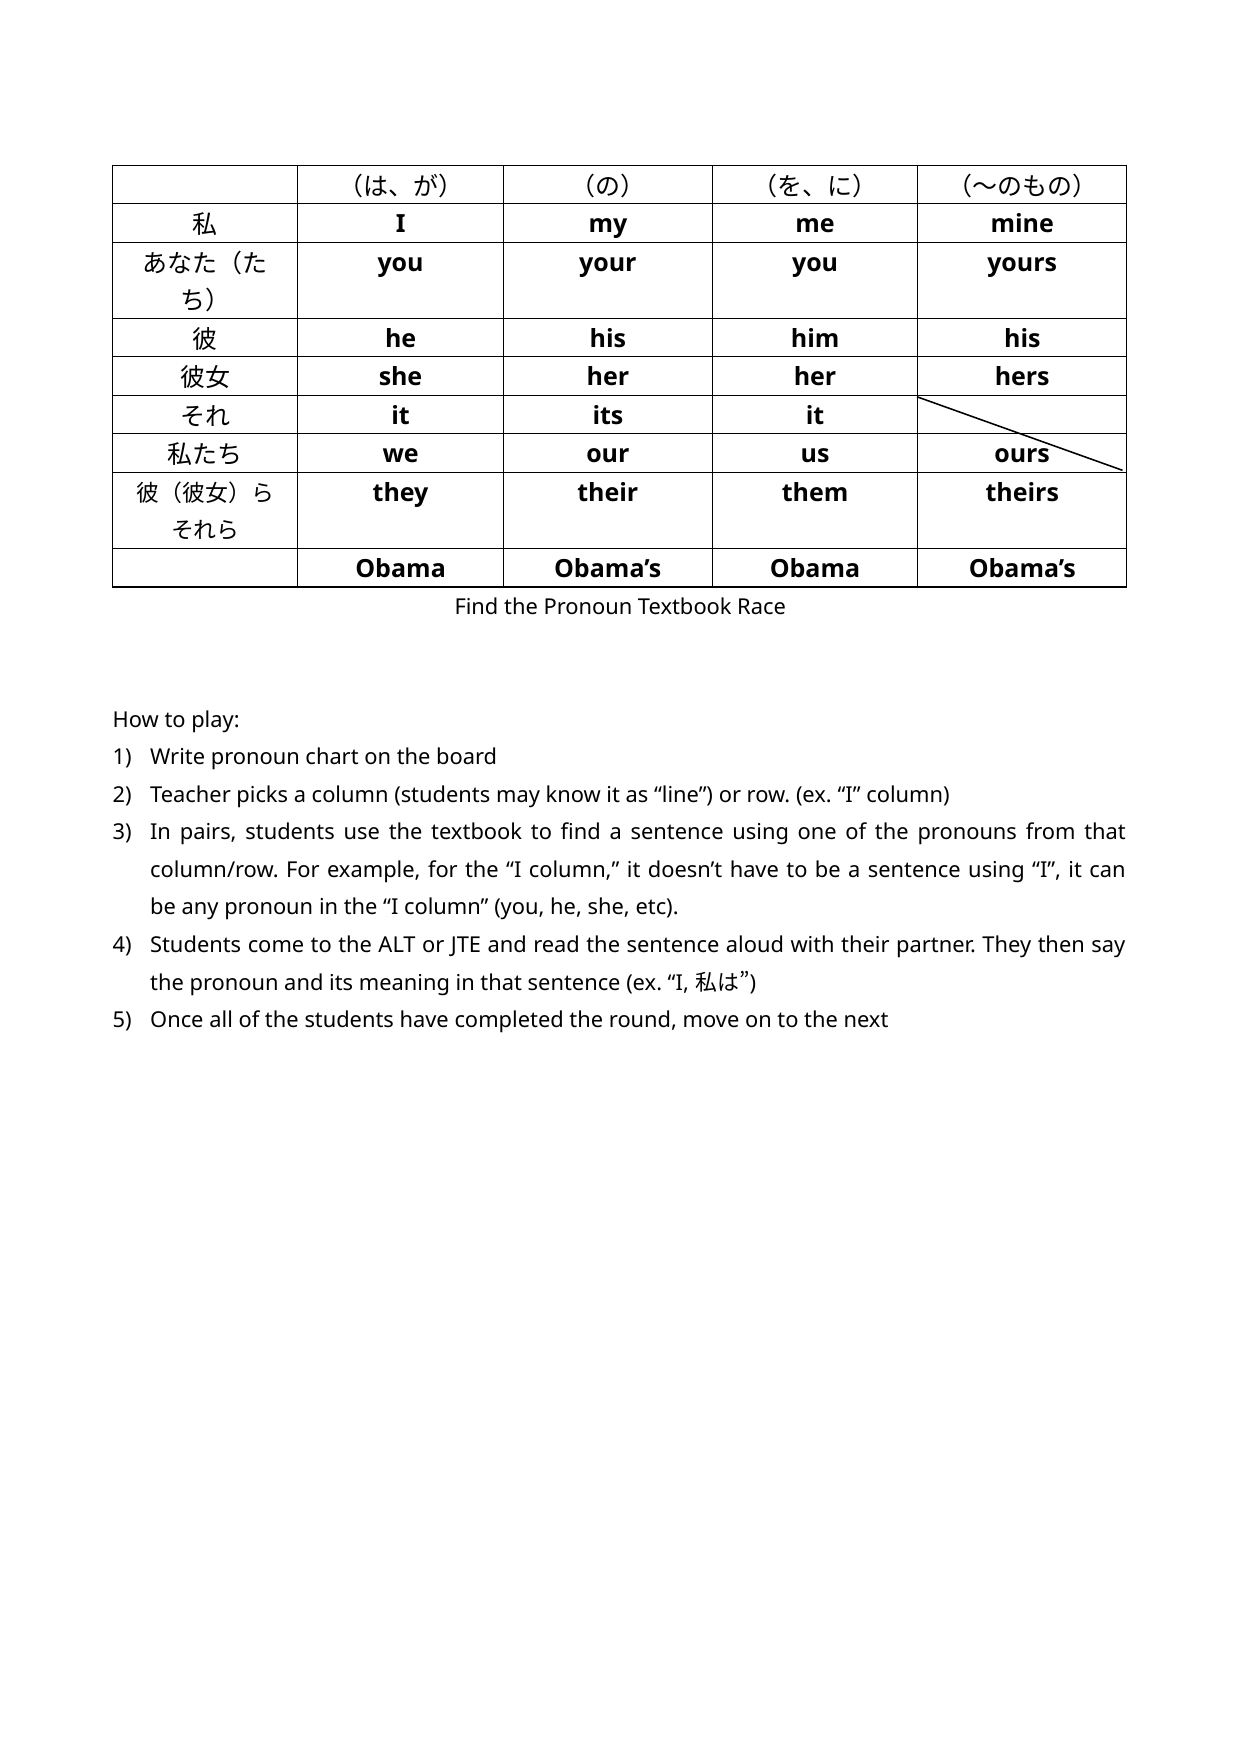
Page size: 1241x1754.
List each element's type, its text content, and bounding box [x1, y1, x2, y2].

table_cell 私たち [113, 434, 297, 472]
table_cell [113, 549, 297, 586]
table_cell Obama [713, 549, 917, 586]
table_cell それ [113, 396, 297, 433]
table_cell 私 [113, 204, 297, 242]
table_cell ours [1027, 434, 1126, 472]
text How to play: [112, 700, 1128, 737]
table_cell Obama’s [504, 549, 712, 586]
table_cell us [713, 434, 917, 472]
table_cell his [504, 319, 712, 356]
table_cell you [713, 243, 917, 318]
table_cell 彼 [113, 319, 297, 356]
table_cell me [713, 204, 917, 242]
list Students come to the ALT or JTE and read the sentence aloud with their partner. They then say the pronoun and its meaning in that sentence (ex. “I, 私は”) [112, 925, 1128, 1000]
list Once all of the students have completed the round, move on to the next [112, 1000, 1128, 1037]
table_cell ours [918, 434, 1122, 472]
list Teacher picks a column (students may know it as “line”) or row. (ex. “I” column) [112, 775, 1128, 812]
table_cell your [504, 243, 712, 318]
table_cell I [298, 204, 503, 242]
table_cell its [504, 396, 712, 433]
table_cell his [918, 319, 1126, 356]
table_cell we [298, 434, 503, 472]
table_cell Obama [298, 549, 503, 586]
table_cell hers [918, 357, 1126, 395]
table_header [113, 166, 297, 203]
table_cell them [713, 473, 917, 548]
table_cell mine [918, 204, 1126, 242]
table_cell 彼女 [113, 357, 297, 395]
table_cell you [298, 243, 503, 318]
table_cell yours [918, 243, 1126, 318]
table_cell theirs [918, 473, 1126, 548]
table_cell [918, 399, 1013, 433]
table_cell あなた（たち） [113, 243, 297, 318]
list In pairs, students use the textbook to find a sentence using one of the pronouns from that column/row. For example, for the “I column,” it doesn’t have to be a sentence using “I”, it can be any pronoun in the “I column” (you, he, she, etc). [112, 812, 1128, 925]
table_cell it [713, 396, 917, 433]
list Write pronoun chart on the board [112, 737, 1128, 775]
table_header （～のもの） [918, 166, 1126, 203]
table_cell it [298, 396, 503, 433]
table_cell him [713, 319, 917, 356]
table_header （を、に） [713, 166, 917, 203]
table_cell Obama’s [918, 549, 1126, 586]
table_cell she [298, 357, 503, 395]
table_cell 彼（彼女）ら それら [113, 473, 297, 548]
table_cell he [298, 319, 503, 356]
table_cell her [713, 357, 917, 395]
table_header （は、が） [298, 166, 503, 203]
text Find the Pronoun Textbook Race [112, 587, 1128, 625]
table_cell my [504, 204, 712, 242]
table_cell their [504, 473, 712, 548]
table_cell [920, 396, 1126, 433]
table_cell they [298, 473, 503, 548]
table_cell our [504, 434, 712, 472]
table_cell her [504, 357, 712, 395]
table_header （の） [504, 166, 712, 203]
